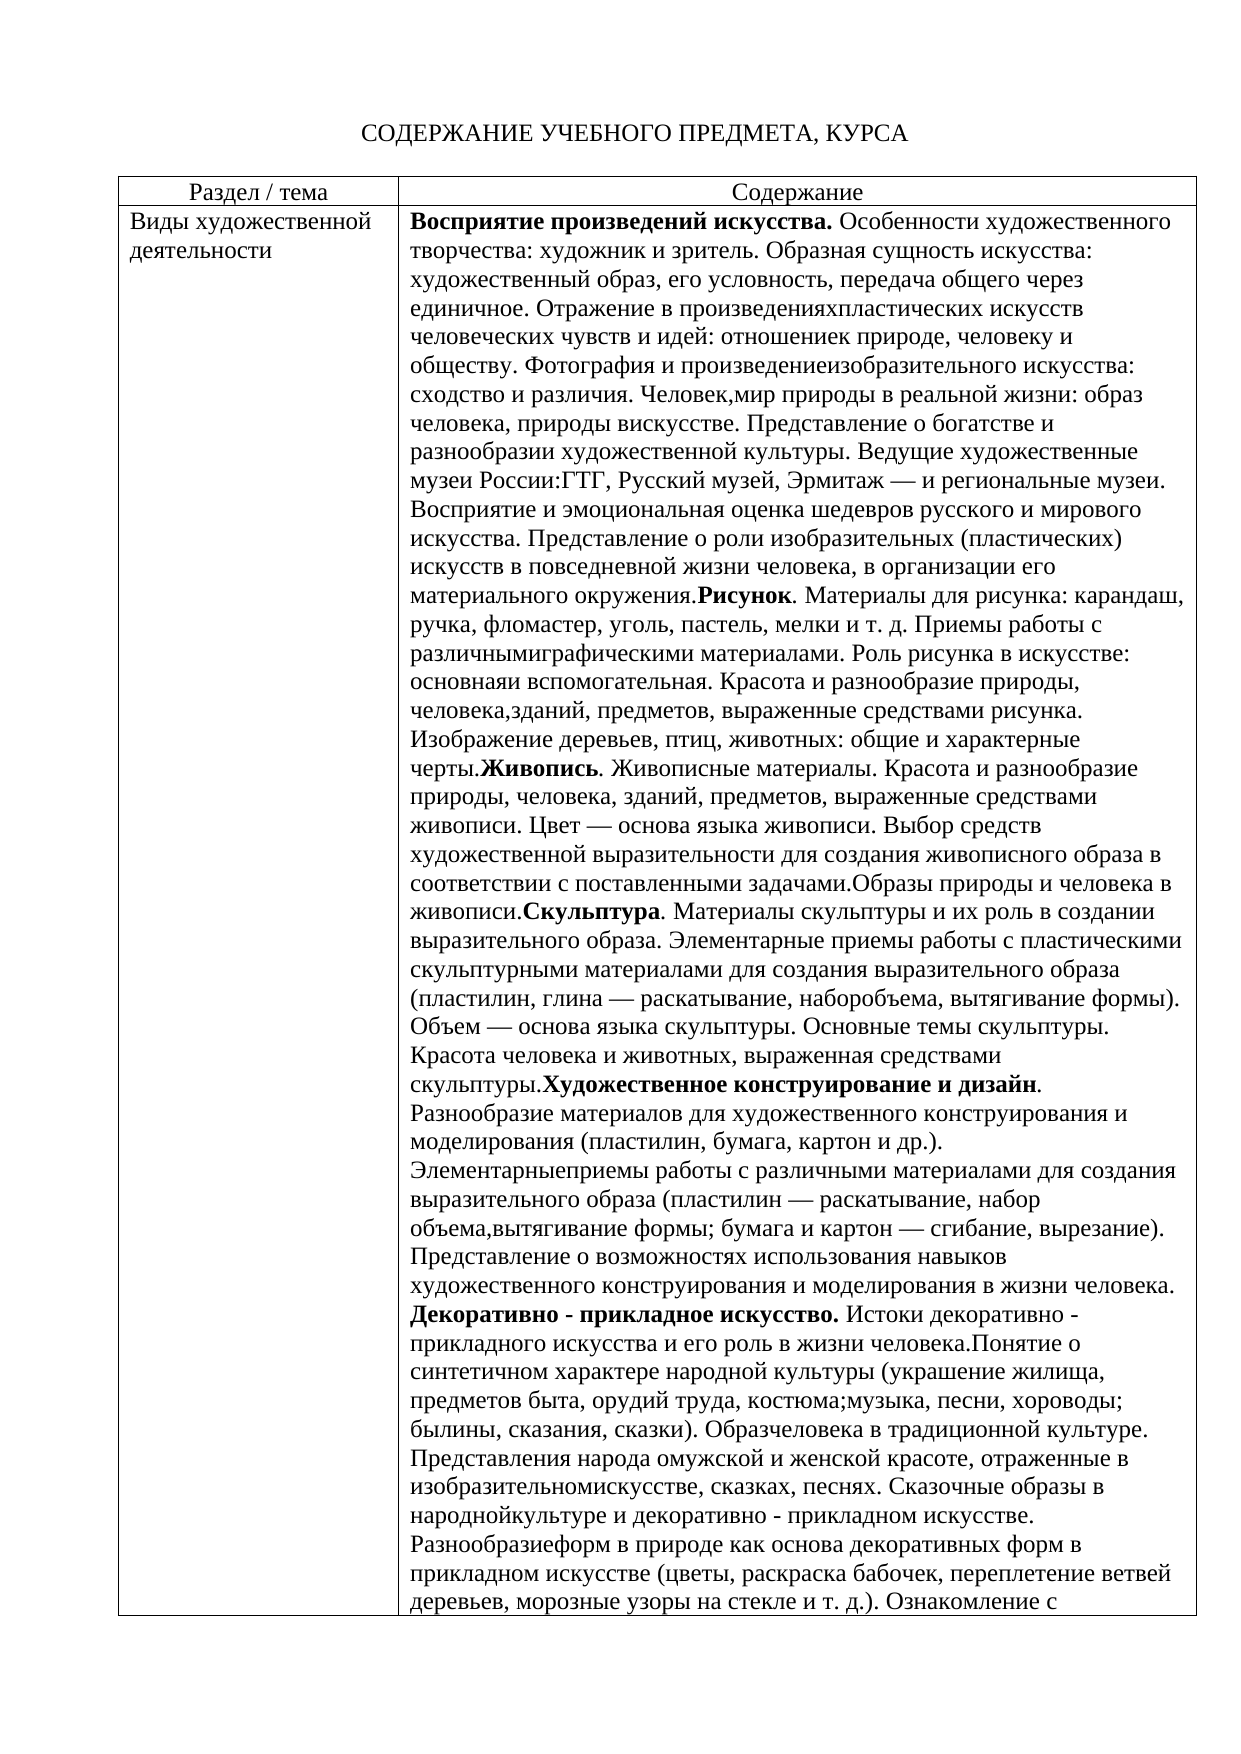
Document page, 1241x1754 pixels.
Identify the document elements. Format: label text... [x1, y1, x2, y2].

text СОДЕРЖАНИЕ УЧЕБНОГО ПРЕДМЕТА, КУРСА [118, 118, 1152, 147]
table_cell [119, 206, 398, 1615]
table_header Содержание [399, 177, 1196, 205]
table_header Раздел / тема [119, 177, 398, 205]
